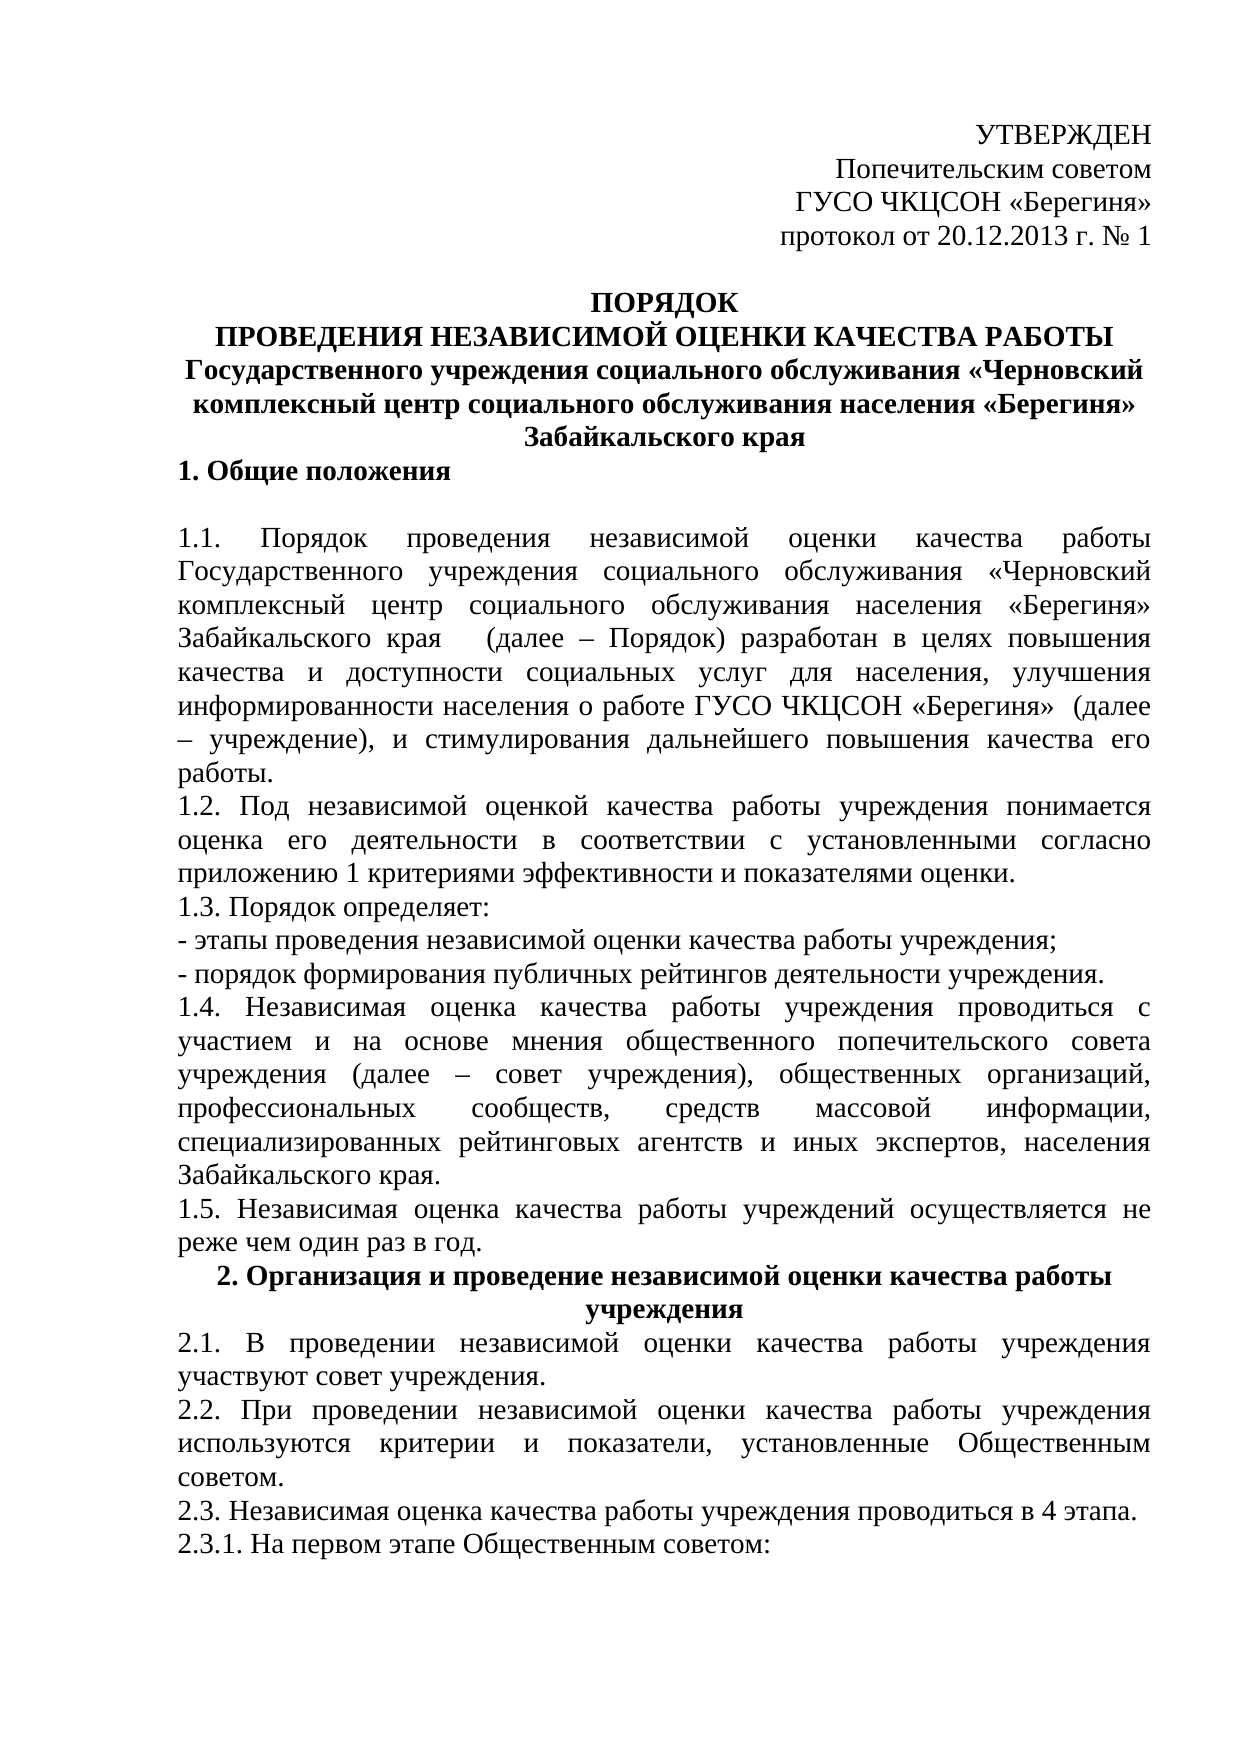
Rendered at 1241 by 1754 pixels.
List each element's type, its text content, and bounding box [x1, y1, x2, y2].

text 2.2. При проведении независимой оценки качества работы учреждения используются критерии и показатели, установленные Общественным советом. [177, 1392, 1152, 1493]
text ГУСО ЧКЦСОН «Берегиня» [177, 184, 1152, 218]
text 1.3. Порядок определяет: [177, 889, 1152, 922]
text ПОРЯДОК [177, 285, 1152, 319]
text протокол от 20.12.2013 г. № 1 [177, 218, 1152, 252]
text 1. Общие положения [177, 453, 1152, 486]
text 1.5. Независимая оценка качества работы учреждений осуществляется не реже чем один раз в год. [177, 1191, 1152, 1258]
text 1.2. Под независимой оценкой качества работы учреждения понимается оценка его деятельности в соответствии с установленными согласно приложению 1 критериями эффективности и показателями оценки. [177, 788, 1152, 889]
text 2.1. В проведении независимой оценки качества работы учреждения участвуют совет учреждения. [177, 1325, 1152, 1392]
text 2. Организация и проведение независимой оценки качества работы учреждения [177, 1258, 1152, 1325]
text 1.4. Независимая оценка качества работы учреждения проводиться с участием и на основе мнения общественного попечительского совета учреждения (далее – совет учреждения), общественных организаций, профессиональных сообществ, средств массовой информации, специализированных рейтинговых агентств и иных экспертов, населения Забайкальского края. [177, 989, 1152, 1191]
text 2.3. Независимая оценка качества работы учреждения проводиться в 4 этапа. [177, 1493, 1152, 1526]
text - этапы проведения независимой оценки качества работы учреждения; [177, 922, 1152, 956]
text Попечительским советом [177, 151, 1152, 184]
text ПРОВЕДЕНИЯ НЕЗАВИСИМОЙ ОЦЕНКИ КАЧЕСТВА РАБОТЫ Государственного учреждения социального обслуживания «Черновский комплексный центр социального обслуживания населения «Берегиня» Забайкальского края [177, 319, 1152, 453]
text 2.3.1. На первом этапе Общественным советом: [177, 1526, 1152, 1560]
text - порядок формирования публичных рейтингов деятельности учреждения. [177, 956, 1152, 989]
text 1.1. Порядок проведения независимой оценки качества работы Государственного учреждения социального обслуживания «Черновский комплексный центр социального обслуживания населения «Берегиня» Забайкальского края (далее – Порядок) разработан в целях повышения качества и доступности социальных услуг для населения, улучшения информированности населения о работе ГУСО ЧКЦСОН «Берегиня» (далее – учреждение), и стимулирования дальнейшего повышения качества его работы. [177, 520, 1152, 788]
text УТВЕРЖДЕН [177, 117, 1152, 151]
